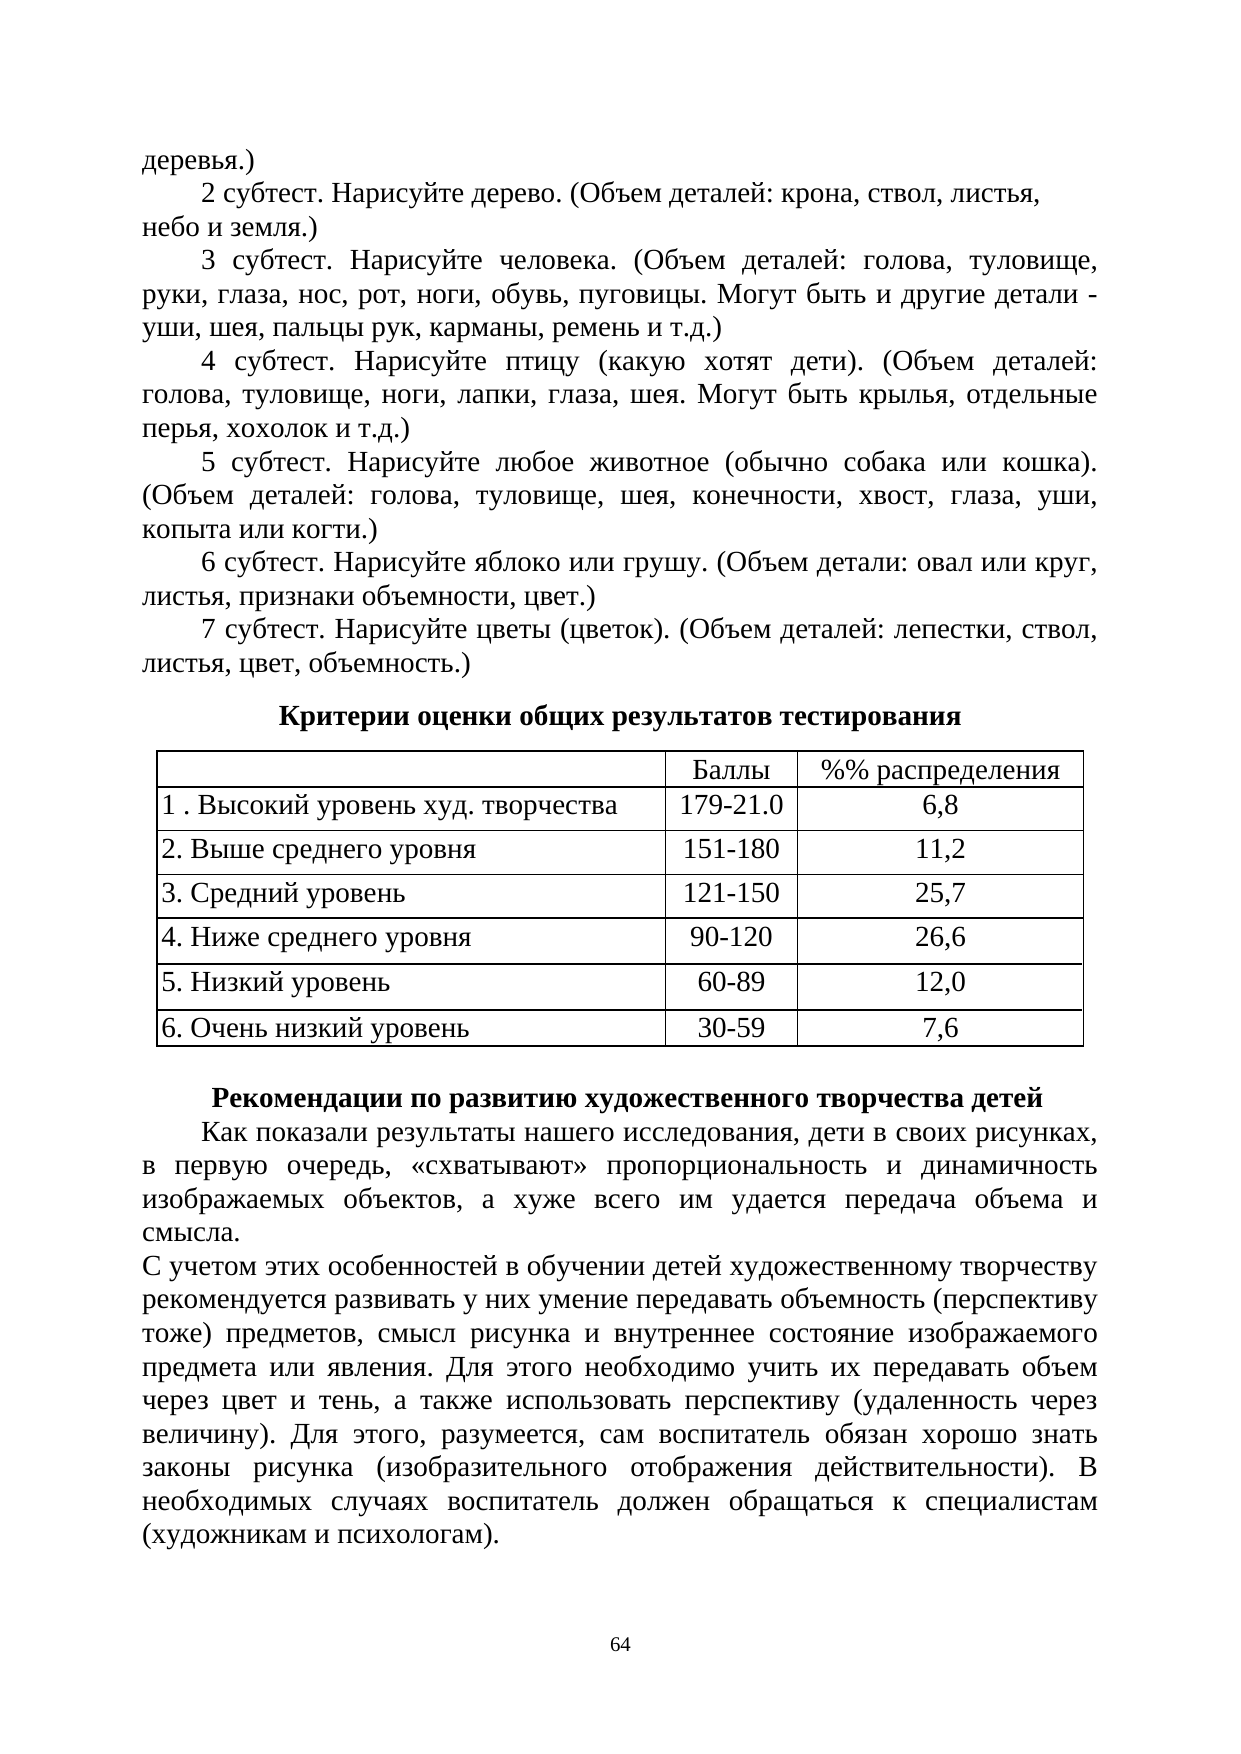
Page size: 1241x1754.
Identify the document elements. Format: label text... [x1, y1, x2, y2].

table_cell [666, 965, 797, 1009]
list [142, 142, 1098, 175]
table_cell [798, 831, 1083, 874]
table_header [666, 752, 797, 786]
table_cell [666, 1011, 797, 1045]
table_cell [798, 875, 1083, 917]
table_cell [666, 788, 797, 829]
list субтест. Нарисуйте любое животное (обычно собака или кошка). (Объем деталей: голова, туловище, шея, конечности, хвост, глаза, уши, копыта или когти.) [142, 444, 1098, 544]
list субтест. Нарисуйте дерево. (Объем деталей: крона, ствол, листья, небо и земля.) [142, 175, 1098, 242]
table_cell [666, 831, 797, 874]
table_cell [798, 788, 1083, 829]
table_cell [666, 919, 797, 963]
text Критерии оценки общих результатов тестирования [142, 698, 1098, 731]
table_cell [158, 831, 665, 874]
text Рекомендации по развитию художественного творчества детей [142, 1080, 1098, 1114]
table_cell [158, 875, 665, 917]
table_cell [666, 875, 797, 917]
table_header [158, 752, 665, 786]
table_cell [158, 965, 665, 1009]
text Как показали результаты нашего исследования, дети в своих рисунках, в первую очередь, «схватывают» пропорциональность и динамичность изображаемых объектов, а хуже всего им удается передача объема и смысла. С учетом этих особенностей в обучении детей художественному творчеству рекомендуется развивать у них умение передавать объемность (перспективу тоже) предметов, смысл рисунка и внутреннее состояние изображаемого предмета или явления. Для этого необходимо учить их передавать объем через цвет и тень, а также использовать перспективу (удаленность через величину). Для этого, разумеется, сам воспитатель обязан хорошо знать законы рисунка (изобразительного отображения действительности). В необходимых случаях воспитатель должен обращаться к специалистам (художникам и психологам). [142, 1114, 1098, 1550]
list субтест. Нарисуйте птицу (какую хотят дети). (Объем деталей: голова, туловище, ноги, лапки, глаза, шея. Могут быть крылья, отдельные перья, хохолок и т.д.) [142, 343, 1098, 444]
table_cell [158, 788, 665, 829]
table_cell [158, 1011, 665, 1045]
list субтест. Нарисуйте цветы (цветок). (Объем деталей: лепестки, ствол, листья, цвет, объемность.) [142, 611, 1098, 678]
list субтест. Нарисуйте яблоко или грушу. (Объем детали: овал или круг, листья, признаки объемности, цвет.) [142, 544, 1098, 611]
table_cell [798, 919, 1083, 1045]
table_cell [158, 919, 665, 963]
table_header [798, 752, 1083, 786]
list субтест. Нарисуйте человека. (Объем деталей: голова, туловище, руки, глаза, нос, рот, ноги, обувь, пуговицы. Могут быть и другие детали - уши, шея, пальцы рук, карманы, ремень и т.д.) [142, 242, 1098, 343]
